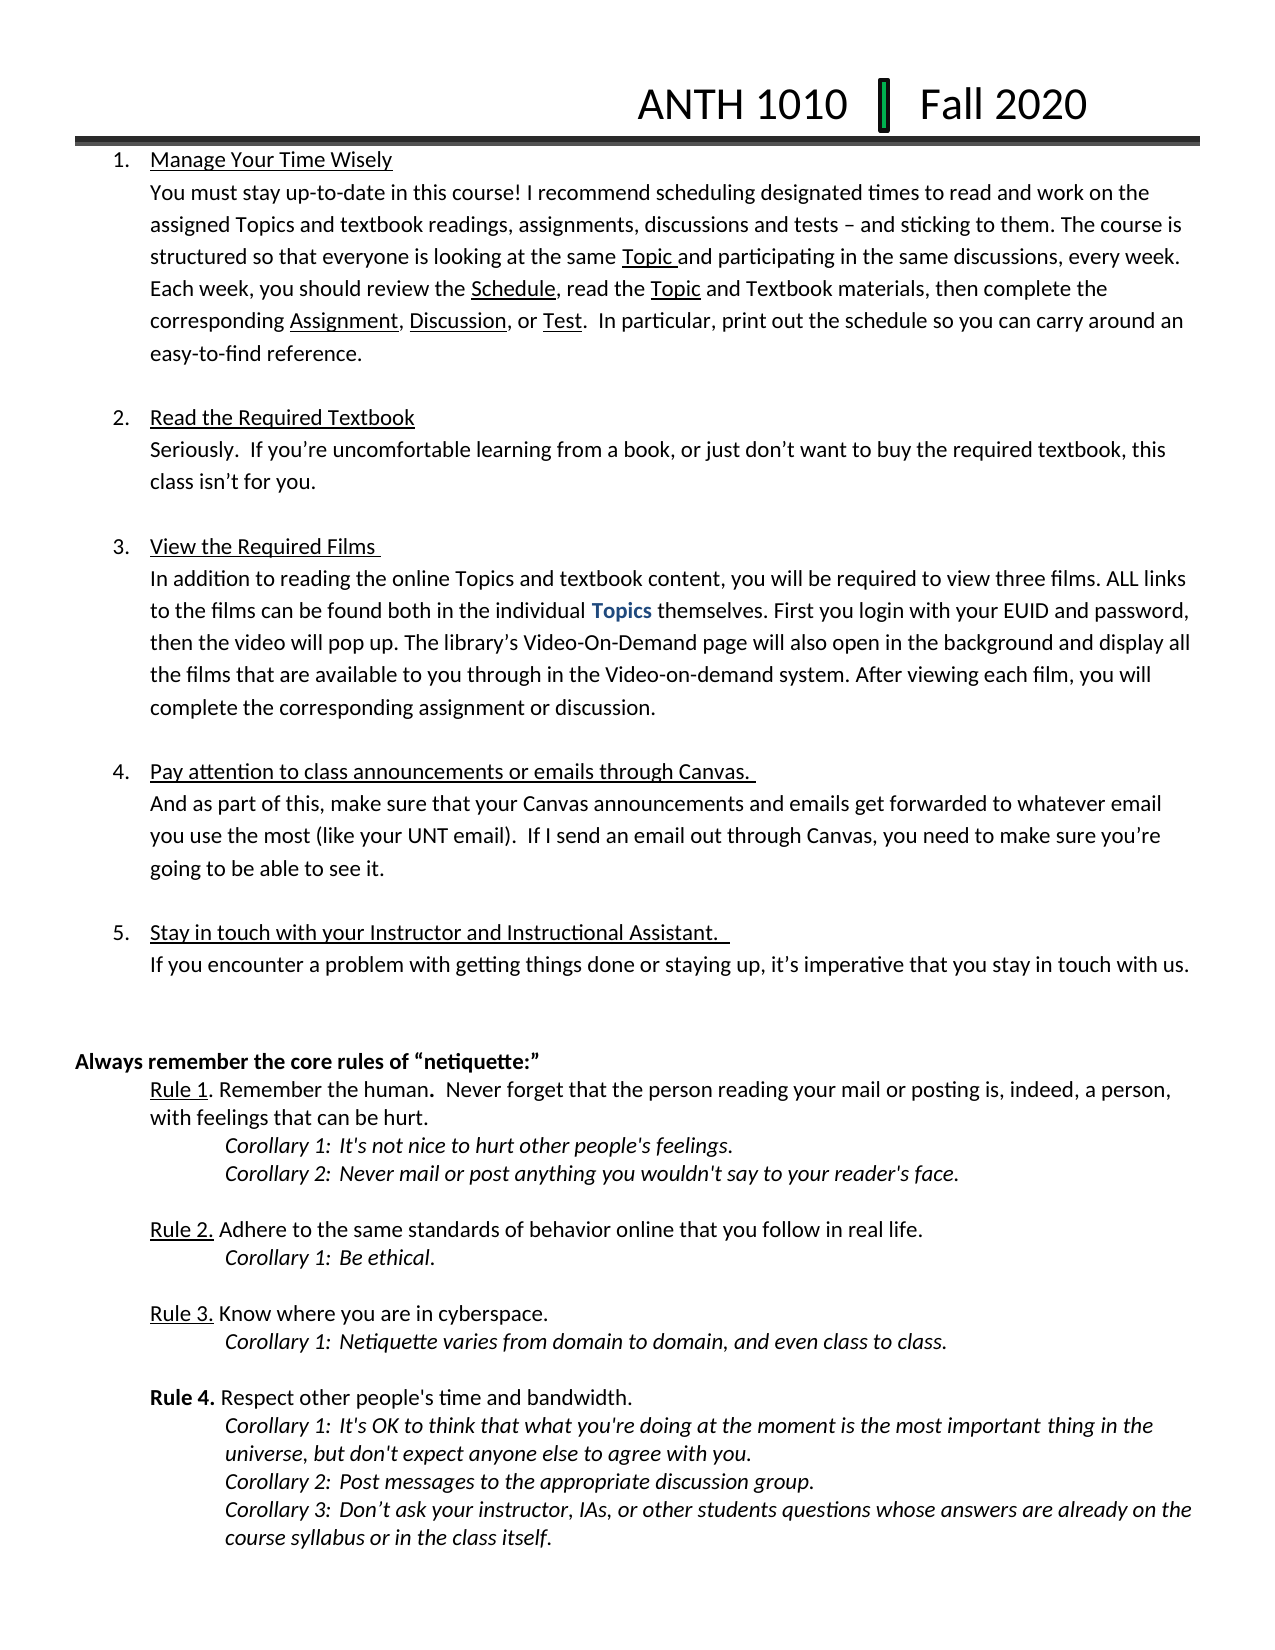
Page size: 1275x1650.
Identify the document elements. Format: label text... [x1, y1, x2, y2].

text Corollary 2: Never mail or post anything you wouldn't say to your reader's face. [150, 1159, 1200, 1187]
text Rule 4. Respect other people's time and bandwidth. [75, 1383, 1200, 1411]
list And as part of this, make sure that your Canvas announcements and emails get forwarded to whatever email you use the most (like your UNT email). If I send an email out through Canvas, you need to make sure you’re going to be able to see it. [150, 789, 1200, 882]
list View the Required Films In addition to reading the online Topics and textbook content, you will be required to view three films. ALL links to the films can be found both in the individual Topics themselves. First you login with your EUID and password, then the video will pop up. The library’s Video-On-Demand page will also open in the background and display all the films that are available to you through in the Video-on-demand system. After viewing each film, you will complete the corresponding assignment or discussion. [112, 532, 1200, 721]
text Corollary 1: It's OK to think that what you're doing at the moment is the most important thing in the universe, but don't expect anyone else to agree with you. [225, 1411, 1200, 1467]
text Corollary 1: Be ethical. [150, 1243, 1200, 1271]
text Corollary 3: Don’t ask your instructor, IAs, or other students questions whose answers are already on the course syllabus or in the class itself. [225, 1495, 1200, 1551]
list Stay in touch with your Instructor and Instructional Assistant. [112, 918, 1200, 946]
text Corollary 1: It's not nice to hurt other people's feelings. [150, 1131, 1200, 1159]
list Pay attention to class announcements or emails through Canvas. [112, 757, 1200, 785]
text Rule 1. Remember the human. Never forget that the person reading your mail or posting is, indeed, a person, with feelings that can be hurt. [150, 1075, 1200, 1131]
text Corollary 1: Netiquette varies from domain to domain, and even class to class. [150, 1327, 1200, 1355]
list Read the Required Textbook Seriously. If you’re uncomfortable learning from a book, or just don’t want to buy the required textbook, this class isn’t for you. [112, 403, 1200, 495]
list Manage Your Time Wisely You must stay up-to-date in this course! I recommend scheduling designated times to read and work on the assigned Topics and textbook readings, assignments, discussions and tests – and sticking to them. The course is structured so that everyone is looking at the same Topic and participating in the same discussions, every week. Each week, you should review the Schedule, read the Topic and Textbook materials, then complete the corresponding Assignment, Discussion, or Test. In particular, print out the schedule so you can carry around an easy-to-find reference. [112, 146, 1200, 367]
list If you encounter a problem with getting things done or staying up, it’s imperative that you stay in touch with us. [150, 950, 1200, 978]
text Corollary 2: Post messages to the appropriate discussion group. [225, 1467, 1200, 1495]
text Always remember the core rules of “netiquette:” [75, 1047, 1200, 1075]
text Rule 2. Adhere to the same standards of behavior online that you follow in real life. [75, 1215, 1200, 1243]
text Rule 3. Know where you are in cyberspace. [150, 1299, 1200, 1327]
